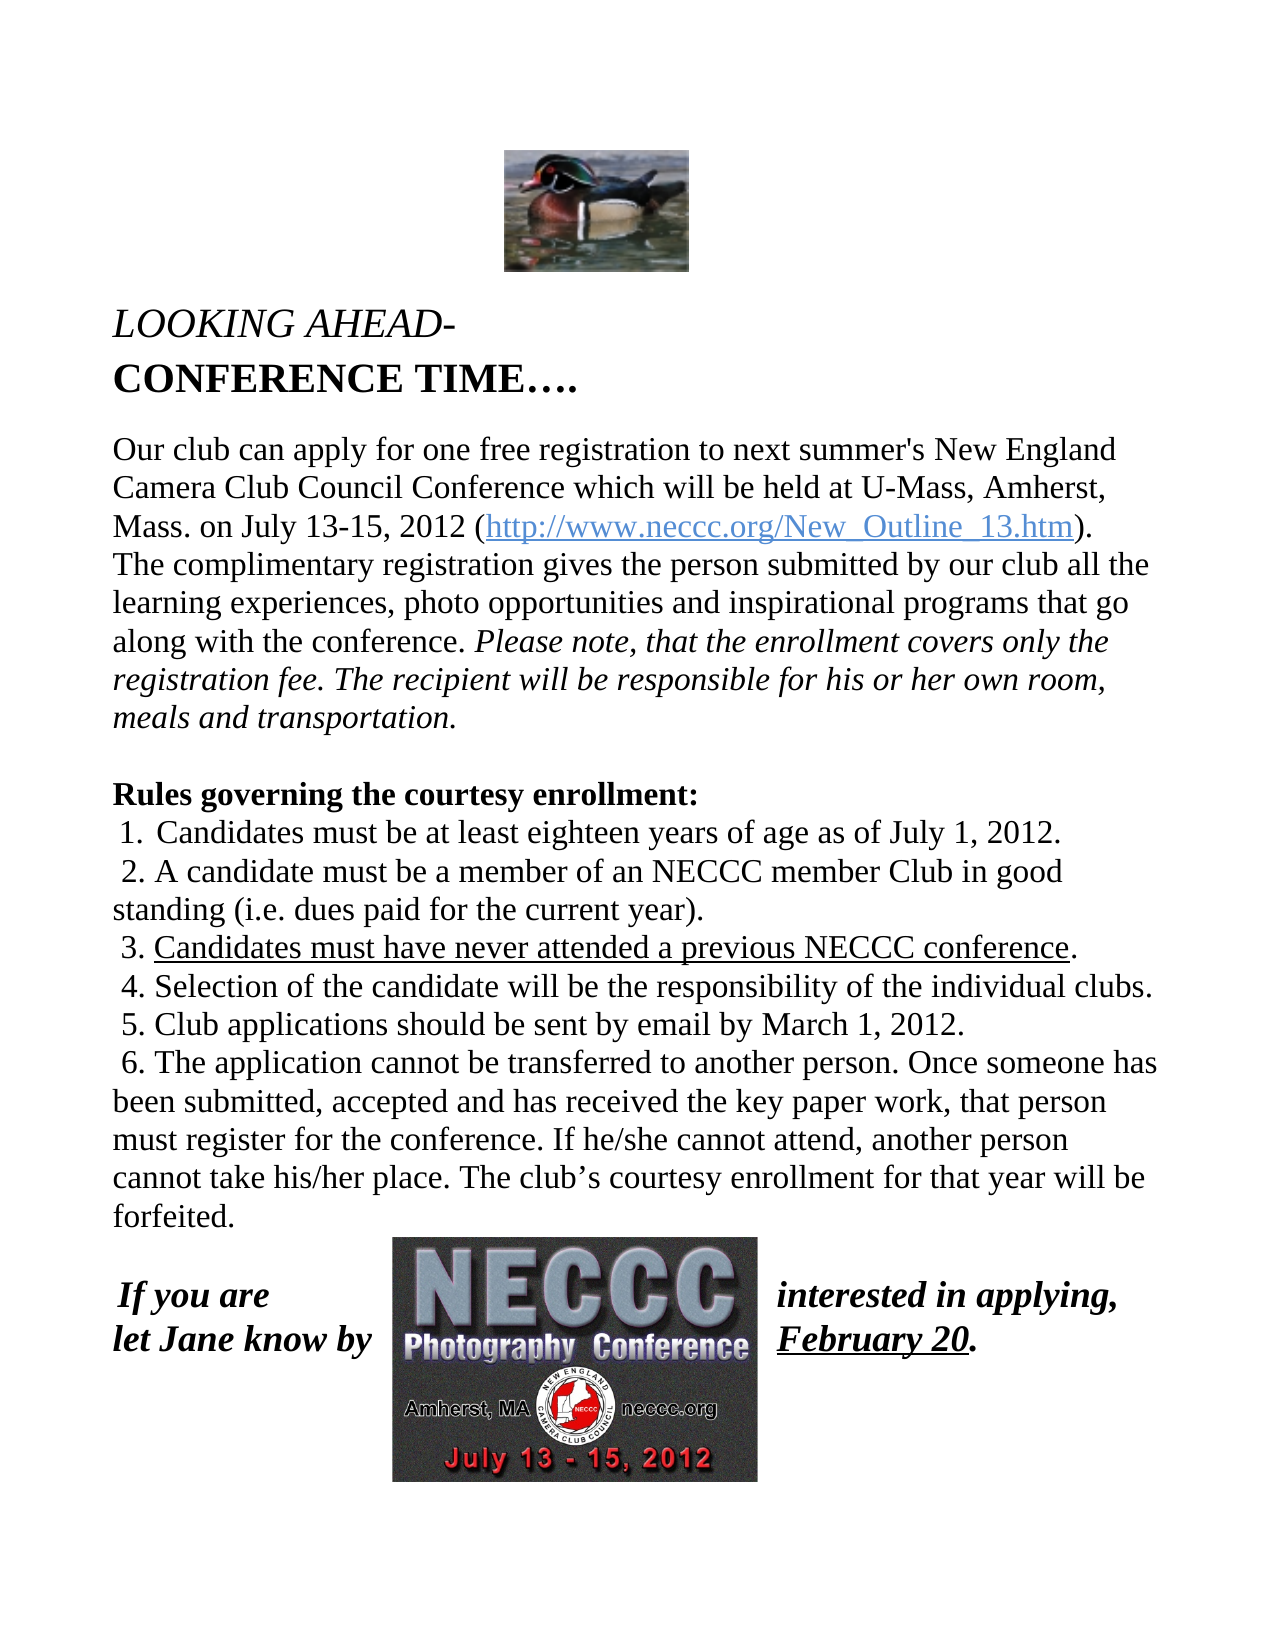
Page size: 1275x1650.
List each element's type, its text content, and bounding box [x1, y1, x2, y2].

text 4. Selection of the candidate will be the responsibility of the individual clubs. [112, 966, 1162, 1004]
text Our club can apply for one free registration to next summer's New England Camera Club Council Conference which will be held at U-Mass, Amherst, Mass. on July 13-15, 2012 (http://www.neccc.org/New_Outline_13.htm). The complimentary registration gives the person submitted by our club all the learning experiences, photo opportunities and inspirational programs that go along with the conference. Please note, that the enrollment covers only the registration fee. The recipient will be responsible for his or her own room, meals and transportation. [112, 429, 1162, 736]
text 3. Candidates must have never attended a previous NECCC conference. [120, 928, 1162, 966]
text If you are interested in applying, let Jane know by February 20. [112, 1273, 392, 1359]
picture [392, 1237, 758, 1482]
list Candidates must be at least eighteen years of age as of July 1, 2012. [119, 813, 1162, 851]
text LOOKING AHEAD- CONFERENCE TIME…. [112, 298, 1162, 401]
text Rules governing the courtesy enrollment: [112, 774, 1162, 813]
text If you are interested in applying, let Jane know by February 20. [758, 1273, 1162, 1359]
text 5. Club applications should be sent by email by March 1, 2012. [112, 1004, 1162, 1043]
picture [504, 150, 689, 272]
text 6. The application cannot be transferred to another person. Once someone has been submitted, accepted and has received the key paper work, that person must register for the conference. If he/she cannot attend, another person cannot take his/her place. The club’s courtesy enrollment for that year will be forfeited. [112, 1043, 1162, 1234]
text 2. A candidate must be a member of an NECCC member Club in good standing (i.e. dues paid for the current year). [112, 851, 1162, 928]
